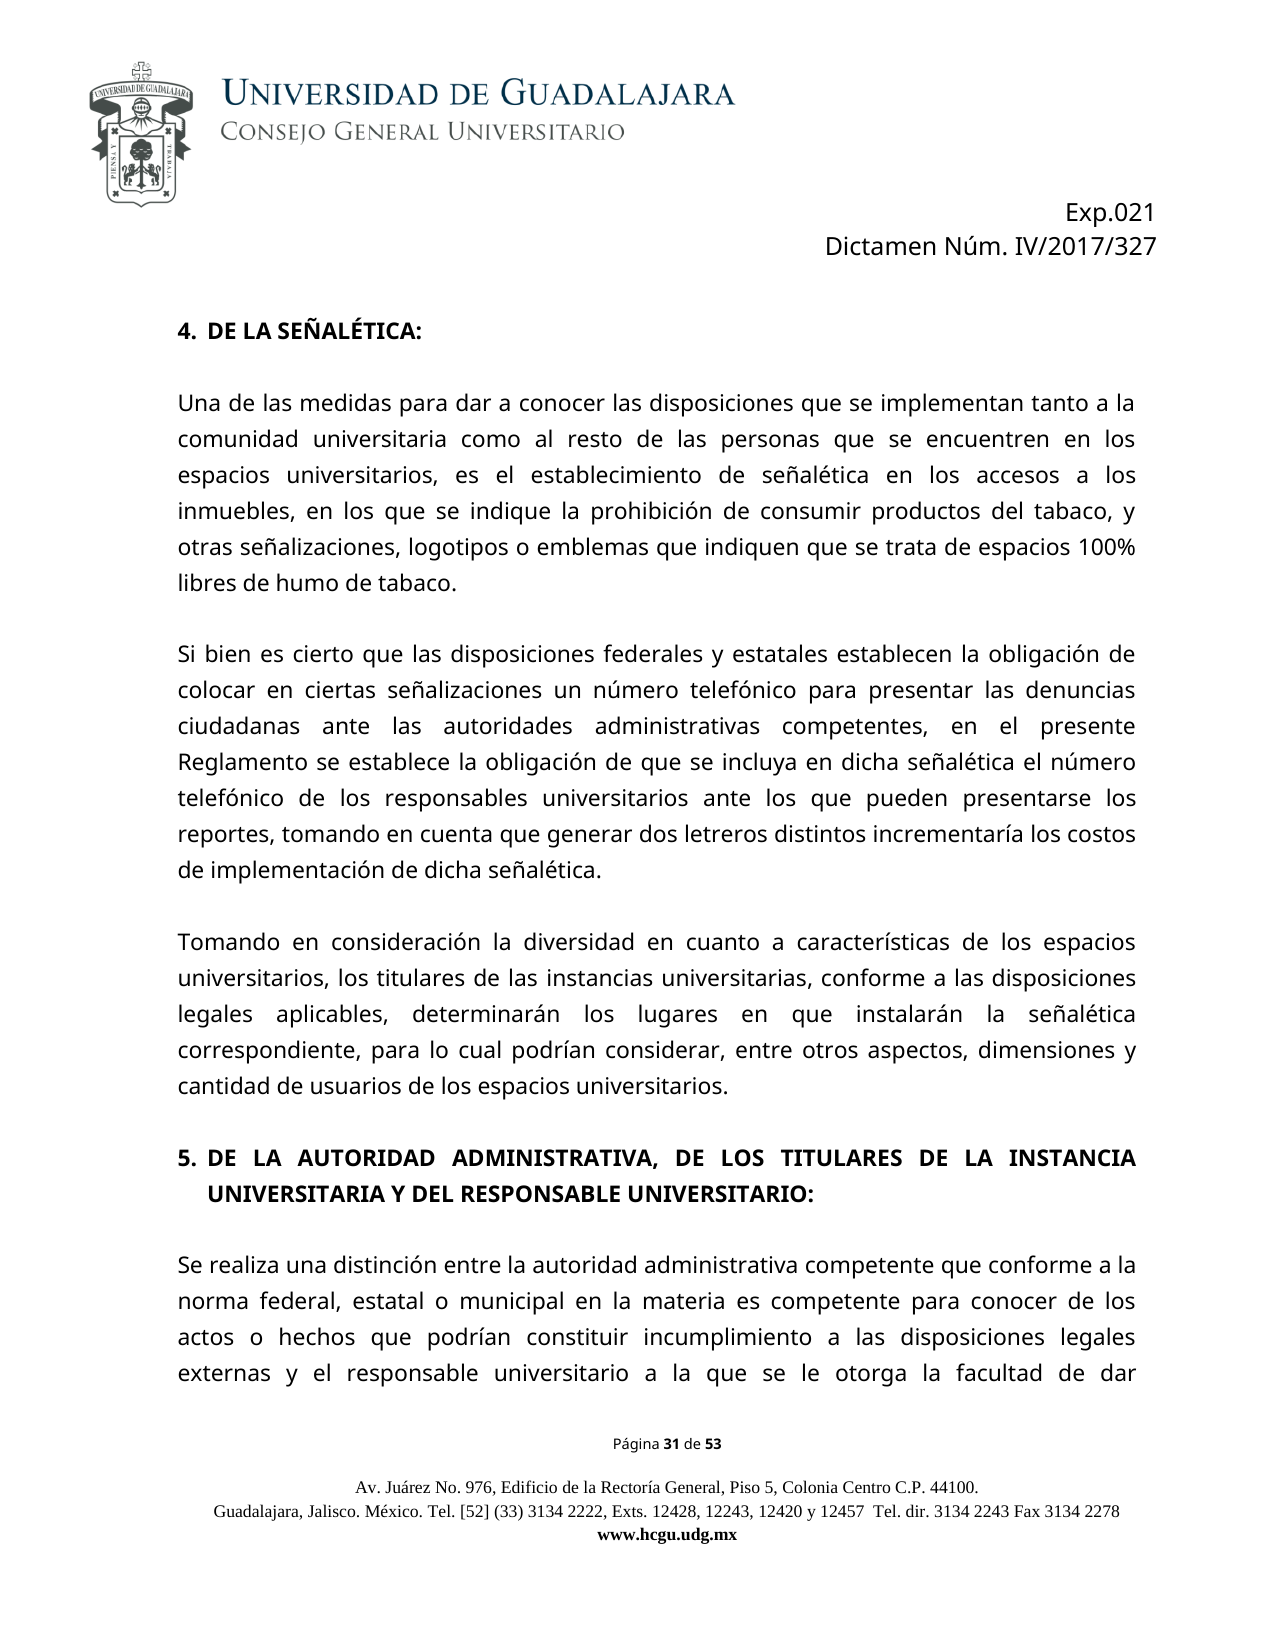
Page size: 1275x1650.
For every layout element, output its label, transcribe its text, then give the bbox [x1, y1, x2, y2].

text Tomando en consideración la diversidad en cuanto a características de los espacios universitarios, los titulares de las instancias universitarias, conforme a las disposiciones legales aplicables, determinarán los lugares en que instalarán la señalética correspondiente, para lo cual podrían considerar, entre otros aspectos, dimensiones y cantidad de usuarios de los espacios universitarios. [177, 926, 1137, 1101]
list DE LA AUTORIDAD ADMINISTRATIVA, DE LOS TITULARES DE LA INSTANCIA UNIVERSITARIA Y DEL RESPONSABLE UNIVERSITARIO: [177, 1142, 1137, 1209]
text Si bien es cierto que las disposiciones federales y estatales establecen la obligación de colocar en ciertas señalizaciones un número telefónico para presentar las denuncias ciudadanas ante las autoridades administrativas competentes, en el presente Reglamento se establece la obligación de que se incluya en dicha señalética el número telefónico de los responsables universitarios ante los que pueden presentarse los reportes, tomando en cuenta que generar dos letreros distintos incrementaría los costos de implementación de dicha señalética. [177, 638, 1137, 885]
text Una de las medidas para dar a conocer las disposiciones que se implementan tanto a la comunidad universitaria como al resto de las personas que se encuentren en los espacios universitarios, es el establecimiento de señalética en los accesos a los inmuebles, en los que se indique la prohibición de consumir productos del tabaco, y otras señalizaciones, logotipos o emblemas que indiquen que se trata de espacios 100% libres de humo de tabaco. [177, 387, 1137, 598]
list DE LA SEÑALÉTICA: [177, 315, 1137, 346]
picture [1, 1, 1274, 268]
